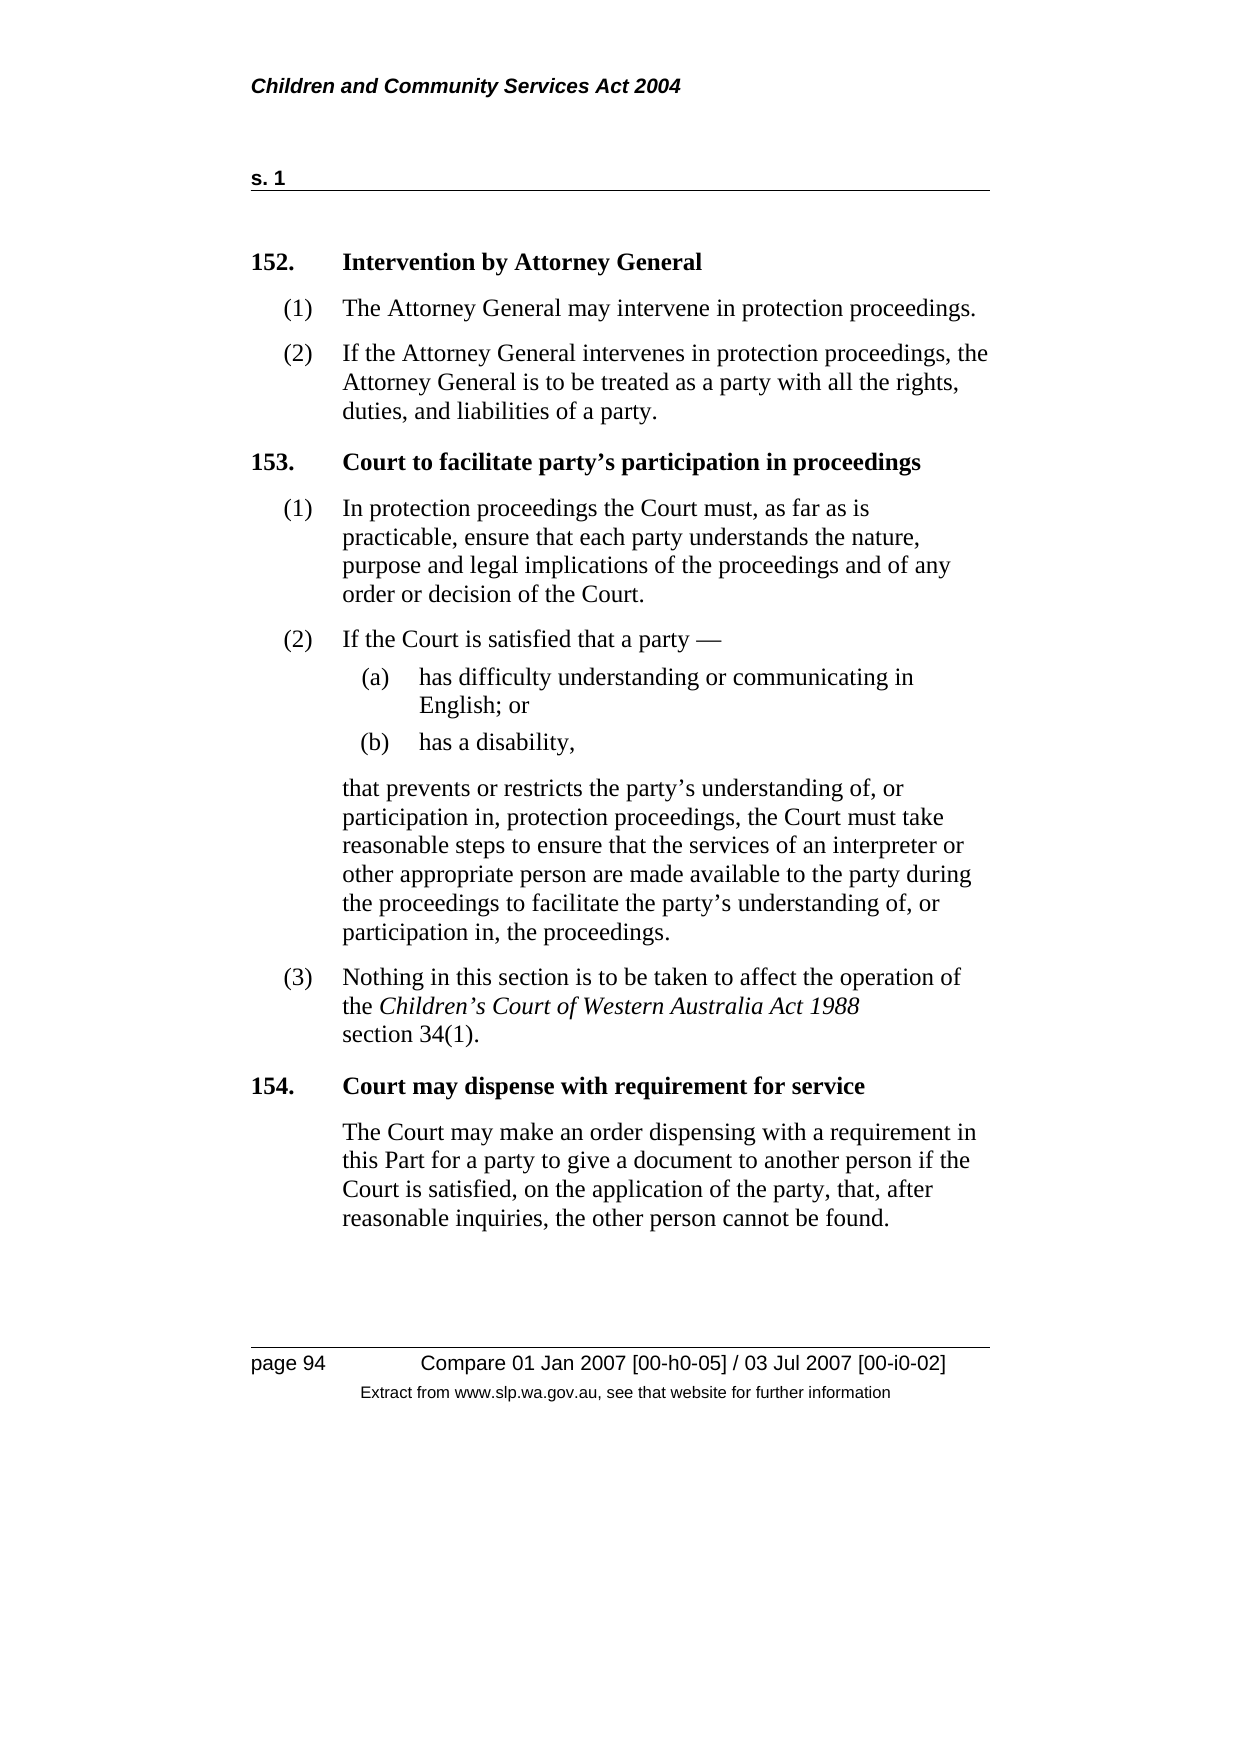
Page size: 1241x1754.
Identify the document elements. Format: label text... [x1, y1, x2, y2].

text (1) The Attorney General may intervene in protection proceedings. [251, 293, 990, 322]
subtitle 153. Court to facilitate party’s participation in proceedings [251, 447, 990, 476]
text (2) If the Attorney General intervenes in protection proceedings, the Attorney General is to be treated as a party with all the rights, duties, and liabilities of a party. [251, 338, 990, 424]
text The Court may make an order dispensing with a requirement in this Part for a party to give a document to another person if the Court is satisfied, on the application of the party, that, after reasonable inquiries, the other person cannot be found. [251, 1117, 990, 1232]
text (b) has a disability, [251, 727, 990, 756]
text (1) In protection proceedings the Court must, as far as is practicable, ensure that each party understands the nature, purpose and legal implications of the proceedings and of any order or decision of the Court. [251, 493, 990, 608]
text (a) has difficulty understanding or communicating in English; or [251, 662, 990, 719]
subtitle 154. Court may dispense with requirement for service [251, 1071, 990, 1100]
text (2) If the Court is satisfied that a party — [251, 624, 990, 653]
text that prevents or restricts the party’s understanding of, or participation in, protection proceedings, the Court must take reasonable steps to ensure that the services of an interpreter or other appropriate person are made available to the party during the proceedings to facilitate the party’s understanding of, or participation in, the proceedings. [251, 773, 990, 945]
subtitle 152. Intervention by Attorney General [251, 247, 990, 276]
text (3) Nothing in this section is to be taken to affect the operation of the Children’s Court of Western Australia Act 1988 section 34(1). [251, 962, 990, 1048]
